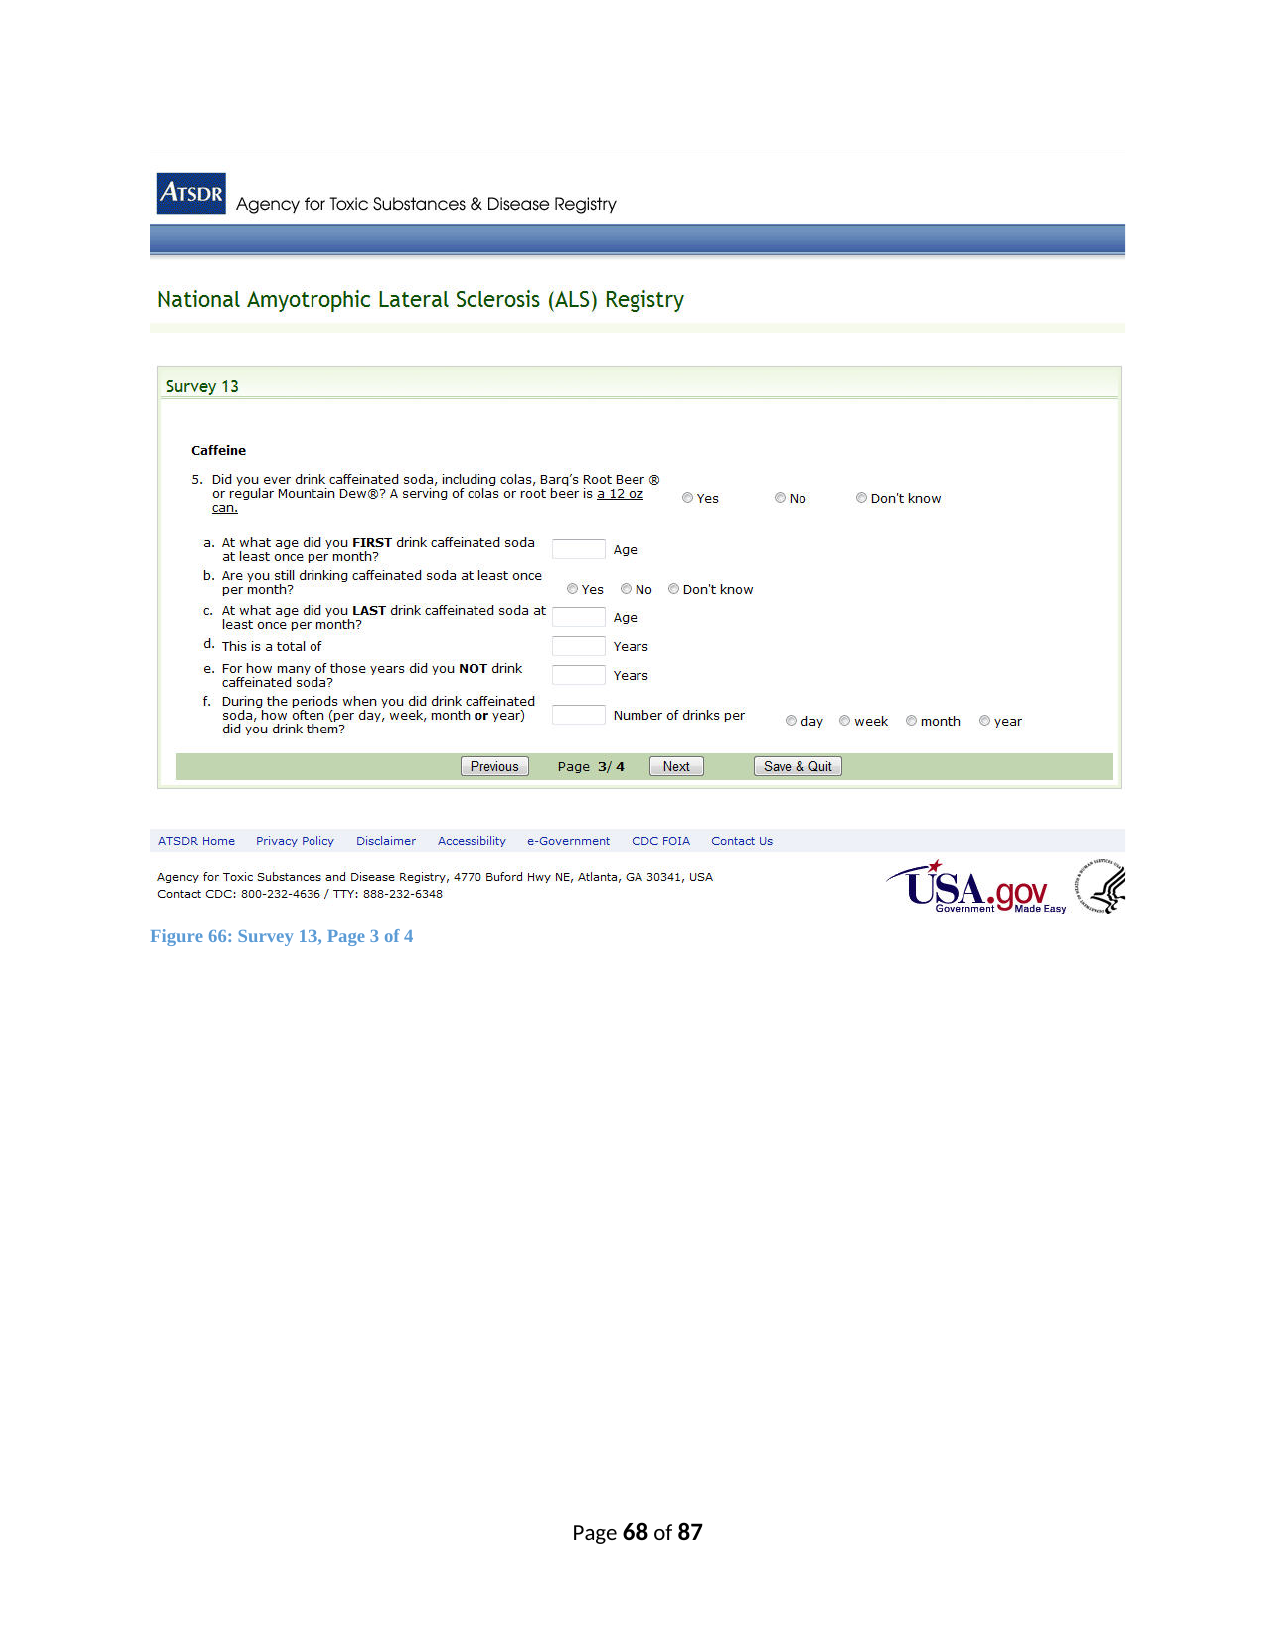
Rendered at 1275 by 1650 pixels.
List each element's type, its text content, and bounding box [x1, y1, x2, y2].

picture [150, 150, 1125, 925]
text Figure 66: Survey 13, Page 3 of 4 [150, 925, 1125, 946]
